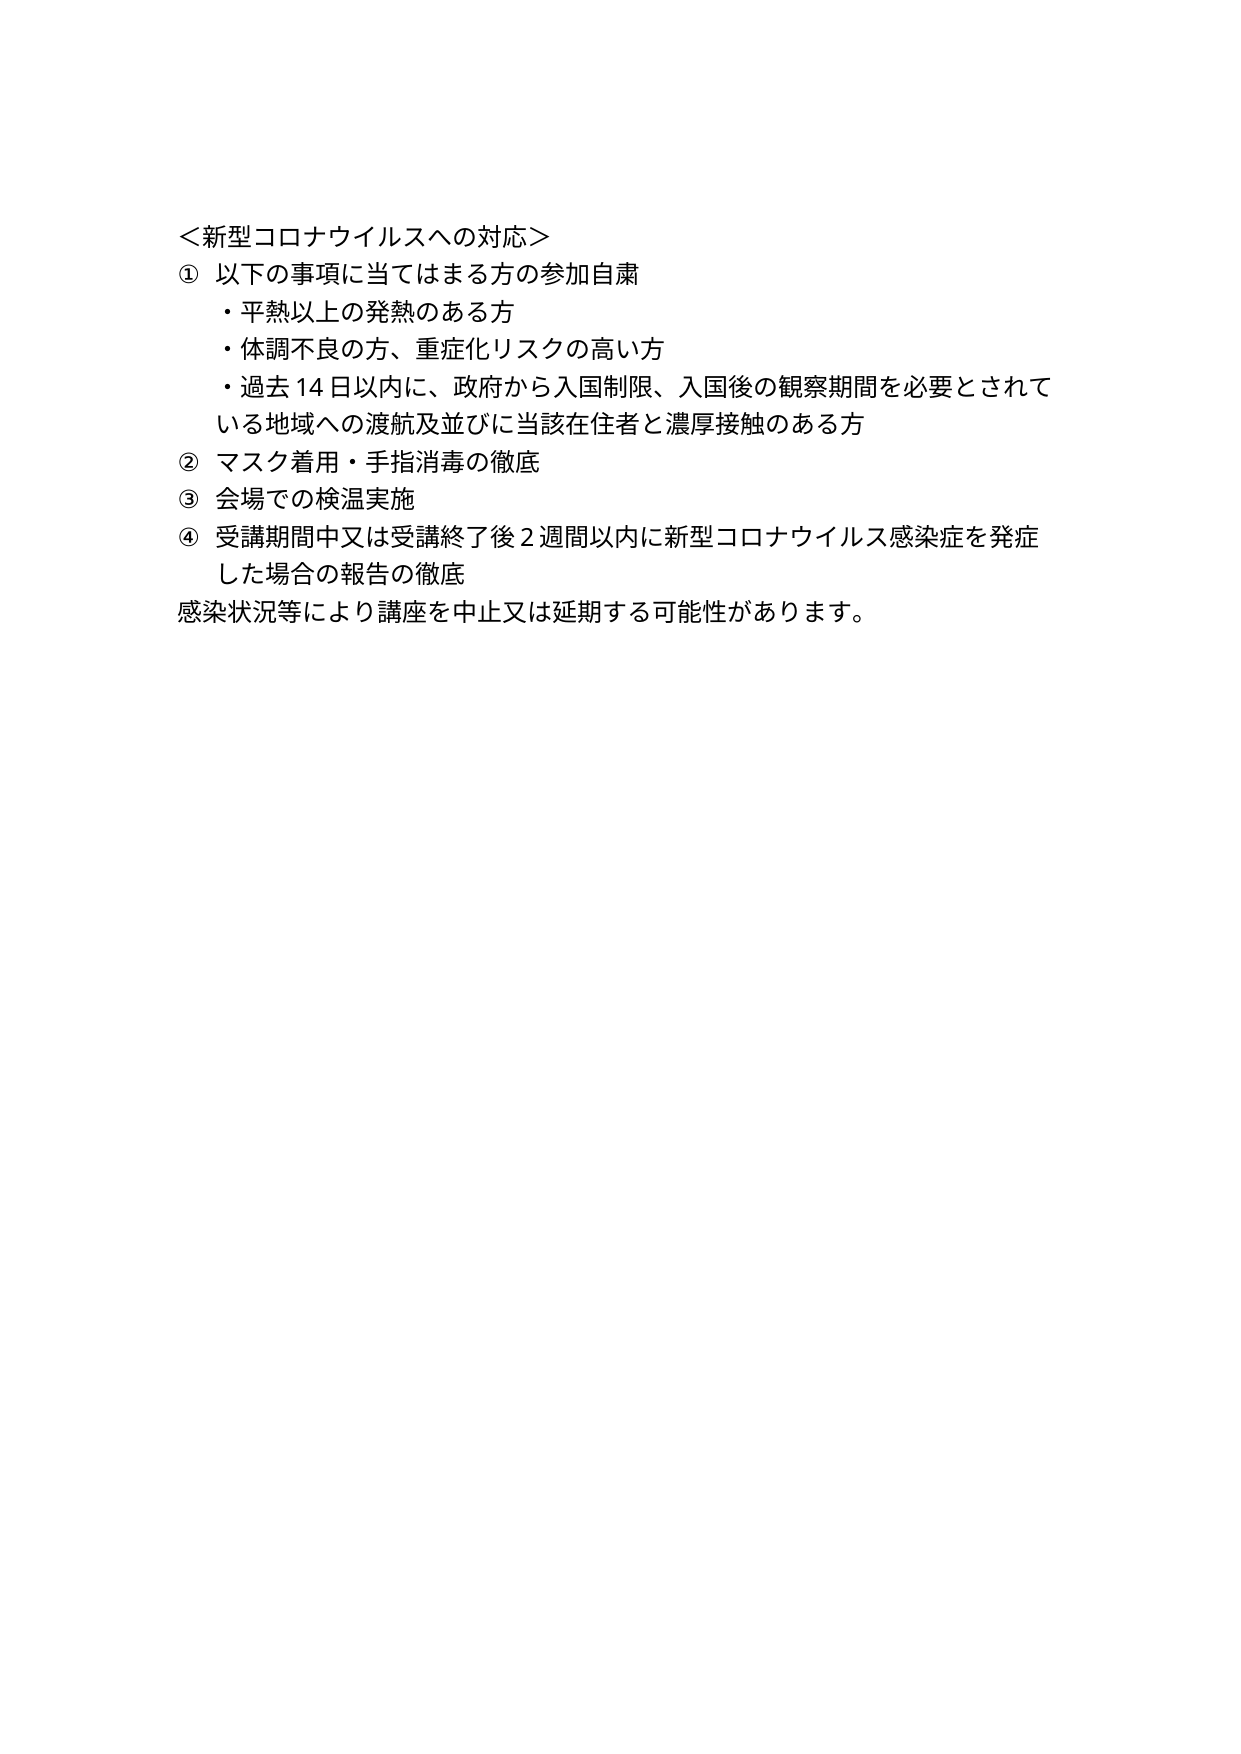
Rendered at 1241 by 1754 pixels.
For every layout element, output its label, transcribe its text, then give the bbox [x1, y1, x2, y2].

list ・過去14日以内に、政府から入国制限、入国後の観察期間を必要とされている地域への渡航及並びに当該在住者と濃厚接触のある方 [215, 367, 1063, 442]
text ＜新型コロナウイルスへの対応＞ [177, 217, 1063, 254]
list マスク着用・手指消毒の徹底 [177, 442, 1063, 479]
list ・体調不良の方、重症化リスクの高い方 [215, 329, 1063, 367]
list 会場での検温実施 [177, 479, 1063, 517]
list 以下の事項に当てはまる方の参加自粛 [177, 254, 1063, 292]
list 受講期間中又は受講終了後2週間以内に新型コロナウイルス感染症を発症した場合の報告の徹底 [177, 517, 1063, 592]
text 感染状況等により講座を中止又は延期する可能性があります。 [177, 592, 1063, 629]
list ・平熱以上の発熱のある方 [215, 292, 1063, 329]
